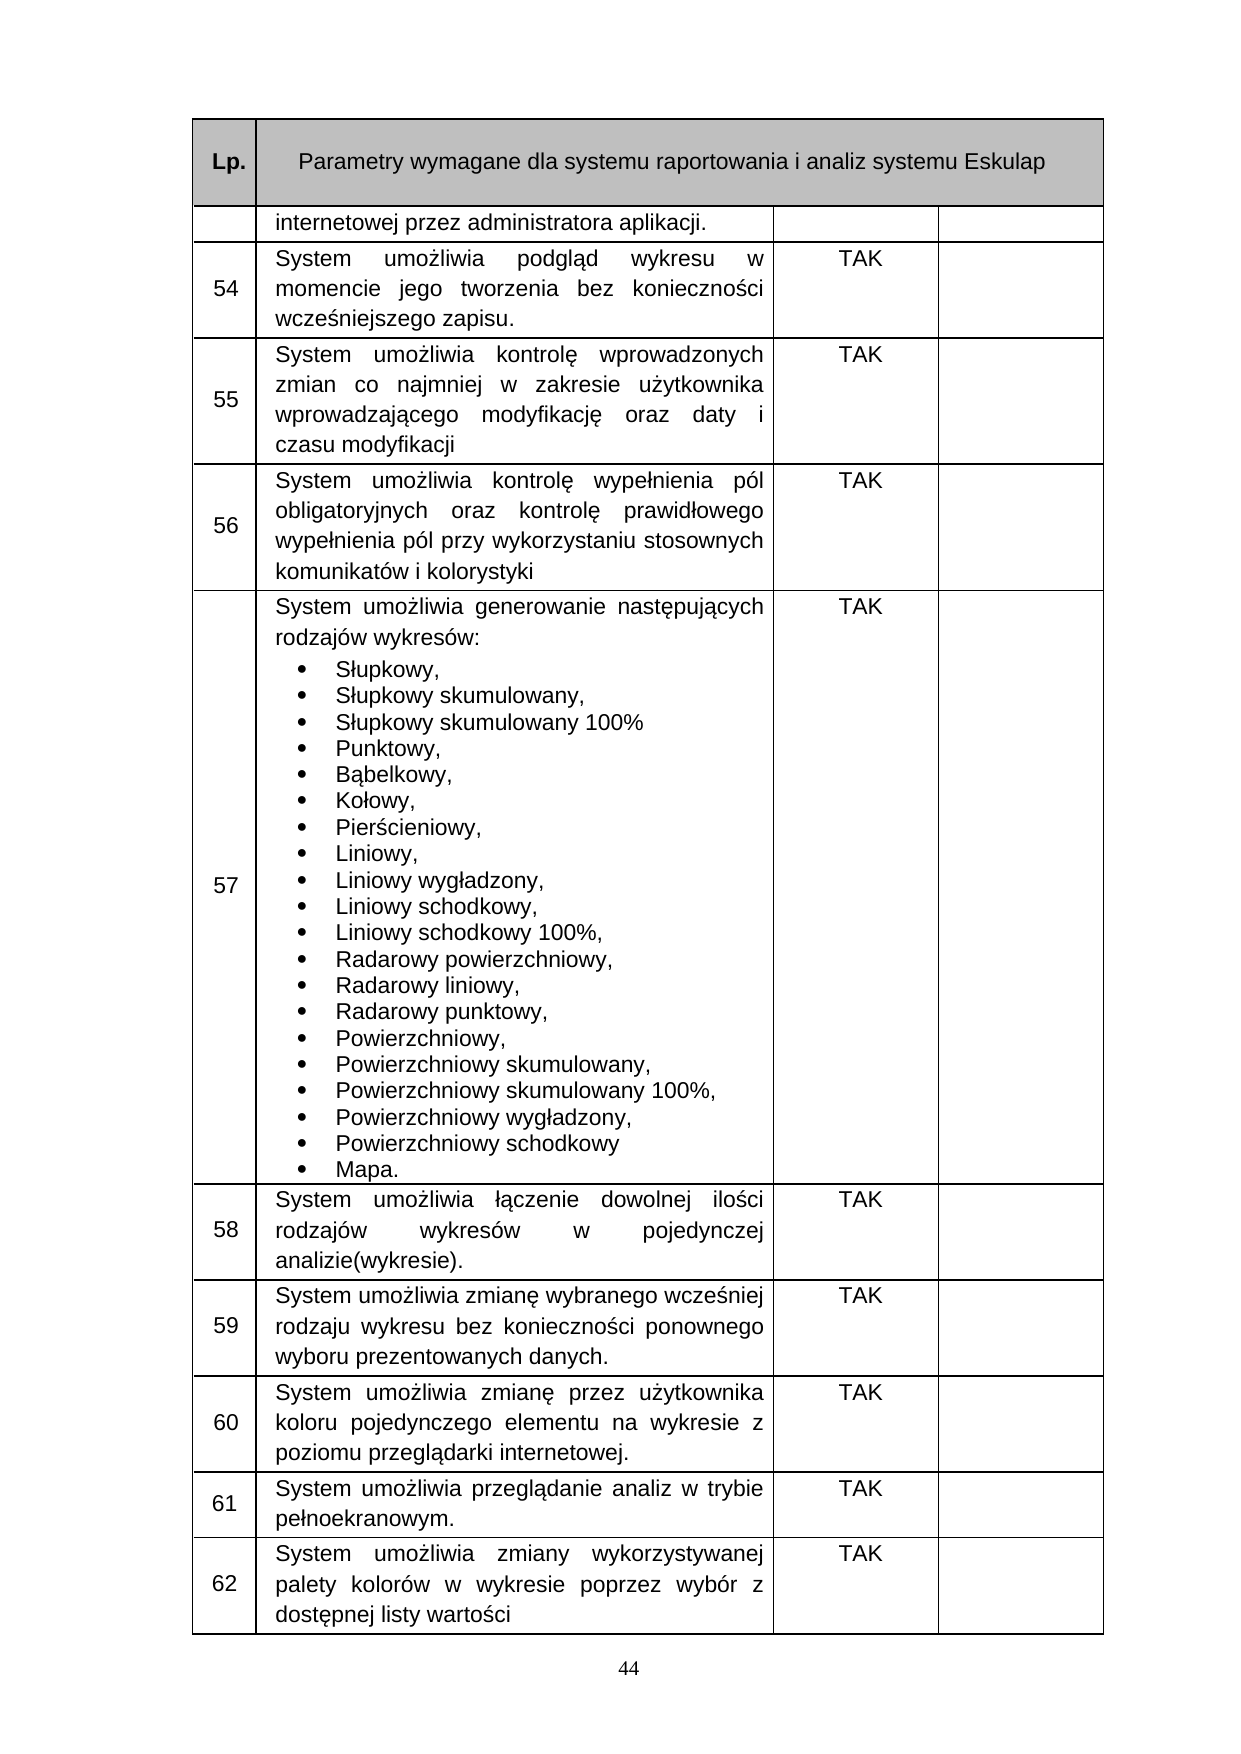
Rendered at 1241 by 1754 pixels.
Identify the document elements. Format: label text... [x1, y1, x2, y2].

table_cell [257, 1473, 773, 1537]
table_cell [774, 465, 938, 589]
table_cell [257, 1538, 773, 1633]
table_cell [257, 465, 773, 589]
table_header Parametry wymagane dla systemu raportowania i analiz systemu Eskulap [257, 120, 1103, 205]
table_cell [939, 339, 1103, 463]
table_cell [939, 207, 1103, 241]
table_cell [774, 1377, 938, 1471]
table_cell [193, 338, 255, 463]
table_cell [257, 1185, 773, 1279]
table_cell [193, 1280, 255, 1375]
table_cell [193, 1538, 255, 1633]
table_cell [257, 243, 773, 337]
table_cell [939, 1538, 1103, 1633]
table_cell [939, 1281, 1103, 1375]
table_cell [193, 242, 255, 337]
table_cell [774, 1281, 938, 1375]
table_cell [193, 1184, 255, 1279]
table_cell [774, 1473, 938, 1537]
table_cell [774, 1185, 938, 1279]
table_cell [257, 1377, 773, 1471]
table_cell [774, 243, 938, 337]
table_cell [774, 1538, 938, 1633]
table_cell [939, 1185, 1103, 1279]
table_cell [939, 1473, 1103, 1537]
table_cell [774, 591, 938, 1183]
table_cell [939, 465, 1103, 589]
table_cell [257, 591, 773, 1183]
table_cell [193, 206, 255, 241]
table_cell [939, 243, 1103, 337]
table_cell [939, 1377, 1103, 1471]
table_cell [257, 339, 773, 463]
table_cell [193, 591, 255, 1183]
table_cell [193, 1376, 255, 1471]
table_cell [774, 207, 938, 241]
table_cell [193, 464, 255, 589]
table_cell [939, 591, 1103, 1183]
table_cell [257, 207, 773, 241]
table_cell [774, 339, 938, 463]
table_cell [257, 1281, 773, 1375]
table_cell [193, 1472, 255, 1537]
table_header Lp. [193, 120, 255, 205]
